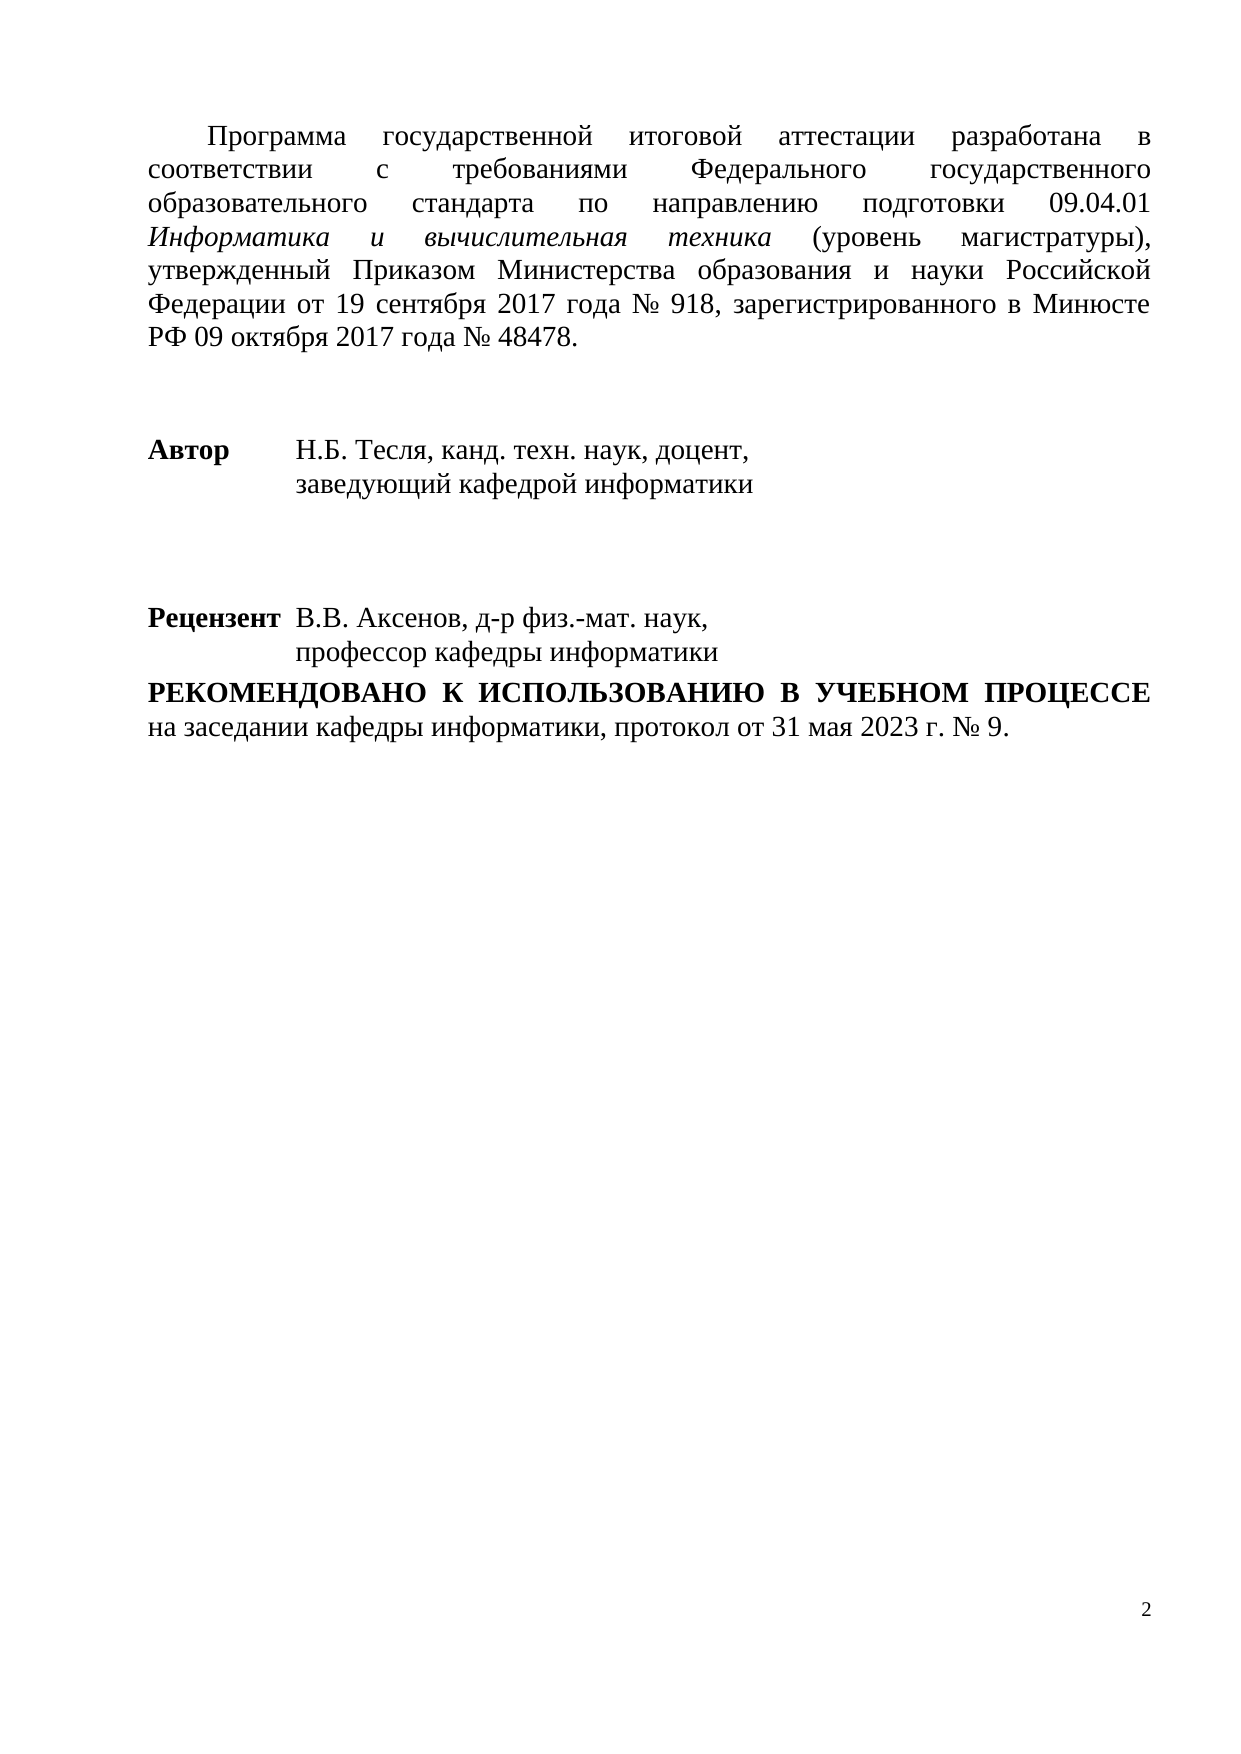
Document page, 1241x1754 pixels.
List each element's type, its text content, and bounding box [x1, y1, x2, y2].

text Программа государственной итоговой аттестации разработана в соответствии с требованиями Федерального государственного образовательного стандарта по направлению подготовки 09.04.01 Информатика и вычислительная техника (уровень магистратуры), утвержденный Приказом Министерства образования и науки Российской Федерации от 19 сентября 2017 года № 918, зарегистрированного в Минюсте РФ 09 октября 2017 года № 48478. [148, 118, 1152, 353]
text РЕКОМЕНДОВАНО К ИСПОЛЬЗОВАНИЮ В УЧЕБНОМ ПРОЦЕССЕ на заседании кафедры информатики, протокол от 31 мая 2023 г. № 9. [148, 676, 1152, 743]
text Рецензент В.В. Аксенов, д-р физ.-мат. наук, [148, 600, 1152, 634]
text заведующий кафедрой информатики [148, 466, 1152, 499]
text Автор Н.Б. Тесля, канд. техн. наук, доцент, [148, 432, 1152, 466]
text профессор кафедры информатики [148, 634, 1152, 667]
